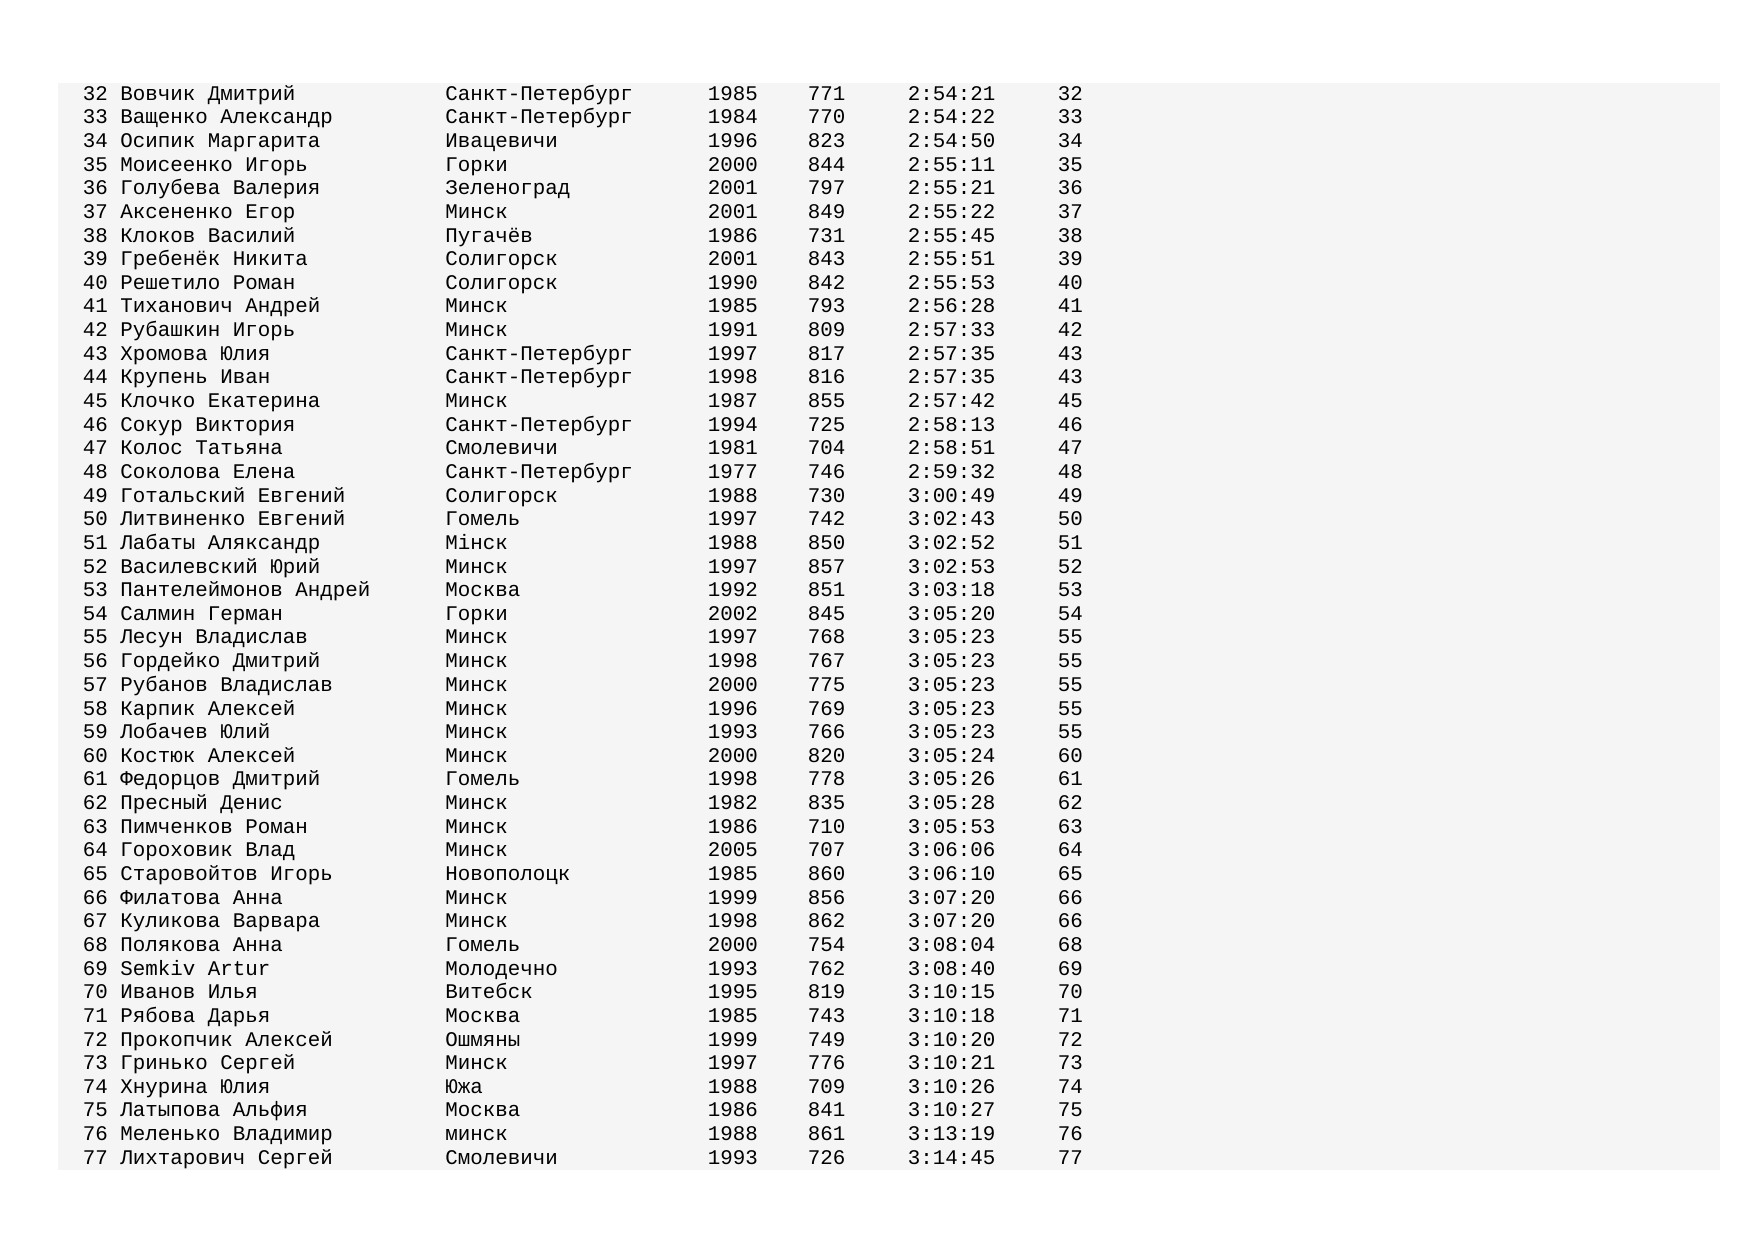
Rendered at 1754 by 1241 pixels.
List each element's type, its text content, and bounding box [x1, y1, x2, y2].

text 59 Лобачев Юлий Минск 1993 766 3:05:23 55 [58, 721, 1720, 745]
text 42 Рубашкин Игорь Минск 1991 809 2:57:33 42 [58, 319, 1720, 343]
text 33 Ващенко Александр Санкт-Петербург 1984 770 2:54:22 33 [58, 106, 1720, 130]
text 70 Иванов Илья Витебск 1995 819 3:10:15 70 [58, 981, 1720, 1005]
text 61 Федорцов Дмитрий Гомель 1998 778 3:05:26 61 [58, 768, 1720, 792]
text 39 Гребенёк Никита Солигорск 2001 843 2:55:51 39 [58, 248, 1720, 272]
text 36 Голубева Валерия Зеленоград 2001 797 2:55:21 36 [58, 177, 1720, 201]
text 71 Рябова Дарья Москва 1985 743 3:10:18 71 [58, 1005, 1720, 1028]
text 44 Крупень Иван Санкт-Петербург 1998 816 2:57:35 43 [58, 366, 1720, 390]
text 50 Литвиненко Евгений Гомель 1997 742 3:02:43 50 [58, 508, 1720, 532]
text 52 Василевский Юрий Минск 1997 857 3:02:53 52 [58, 556, 1720, 579]
text 60 Костюк Алексей Минск 2000 820 3:05:24 60 [58, 745, 1720, 768]
text 56 Гордейко Дмитрий Минск 1998 767 3:05:23 55 [58, 650, 1720, 674]
text 40 Решетило Роман Солигорск 1990 842 2:55:53 40 [58, 272, 1720, 296]
text 46 Сокур Виктория Санкт-Петербург 1994 725 2:58:13 46 [58, 414, 1720, 437]
text 65 Старовойтов Игорь Новополоцк 1985 860 3:06:10 65 [58, 863, 1720, 887]
text 73 Гринько Сергей Минск 1997 776 3:10:21 73 [58, 1052, 1720, 1076]
text 41 Тиханович Андрей Минск 1985 793 2:56:28 41 [58, 296, 1720, 319]
text 38 Клоков Василий Пугачёв 1986 731 2:55:45 38 [58, 224, 1720, 248]
text 57 Рубанов Владислав Минск 2000 775 3:05:23 55 [58, 674, 1720, 697]
text 72 Прокопчик Алексей Ошмяны 1999 749 3:10:20 72 [58, 1028, 1720, 1052]
text 49 Готальский Евгений Солигорск 1988 730 3:00:49 49 [58, 485, 1720, 508]
text 64 Гороховик Влад Минск 2005 707 3:06:06 64 [58, 839, 1720, 863]
text 69 Semkiv Artur Молодечно 1993 762 3:08:40 69 [58, 958, 1720, 981]
text 76 Меленько Владимир минск 1988 861 3:13:19 76 [58, 1123, 1720, 1147]
text 37 Аксененко Егор Минск 2001 849 2:55:22 37 [58, 201, 1720, 224]
text 47 Колос Татьяна Смолевичи 1981 704 2:58:51 47 [58, 437, 1720, 461]
text 34 Осипик Маргарита Ивацевичи 1996 823 2:54:50 34 [58, 130, 1720, 154]
text 55 Лесун Владислав Минск 1997 768 3:05:23 55 [58, 627, 1720, 650]
text 66 Филатова Анна Минск 1999 856 3:07:20 66 [58, 887, 1720, 910]
text 32 Вовчик Дмитрий Санкт-Петербург 1985 771 2:54:21 32 [58, 83, 1720, 106]
text 67 Куликова Варвара Минск 1998 862 3:07:20 66 [58, 910, 1720, 934]
text 35 Моисеенко Игорь Горки 2000 844 2:55:11 35 [58, 154, 1720, 177]
text 63 Пимченков Роман Минск 1986 710 3:05:53 63 [58, 816, 1720, 839]
text 77 Лихтарович Сергей Смолевичи 1993 726 3:14:45 77 [58, 1147, 1720, 1170]
text 62 Пресный Денис Минск 1982 835 3:05:28 62 [58, 792, 1720, 816]
text 45 Клочко Екатерина Минск 1987 855 2:57:42 45 [58, 390, 1720, 414]
text 51 Лабаты Аляксандр Мінск 1988 850 3:02:52 51 [58, 532, 1720, 556]
text 43 Хромова Юлия Санкт-Петербург 1997 817 2:57:35 43 [58, 343, 1720, 366]
text 68 Полякова Анна Гомель 2000 754 3:08:04 68 [58, 934, 1720, 958]
text 75 Латыпова Альфия Москва 1986 841 3:10:27 75 [58, 1099, 1720, 1123]
text 58 Карпик Алексей Минск 1996 769 3:05:23 55 [58, 697, 1720, 721]
text 48 Соколова Елена Санкт-Петербург 1977 746 2:59:32 48 [58, 461, 1720, 485]
text 54 Салмин Герман Горки 2002 845 3:05:20 54 [58, 603, 1720, 627]
text 53 Пантелеймонов Андрей Москва 1992 851 3:03:18 53 [58, 579, 1720, 603]
text 74 Хнурина Юлия Южа 1988 709 3:10:26 74 [58, 1076, 1720, 1099]
